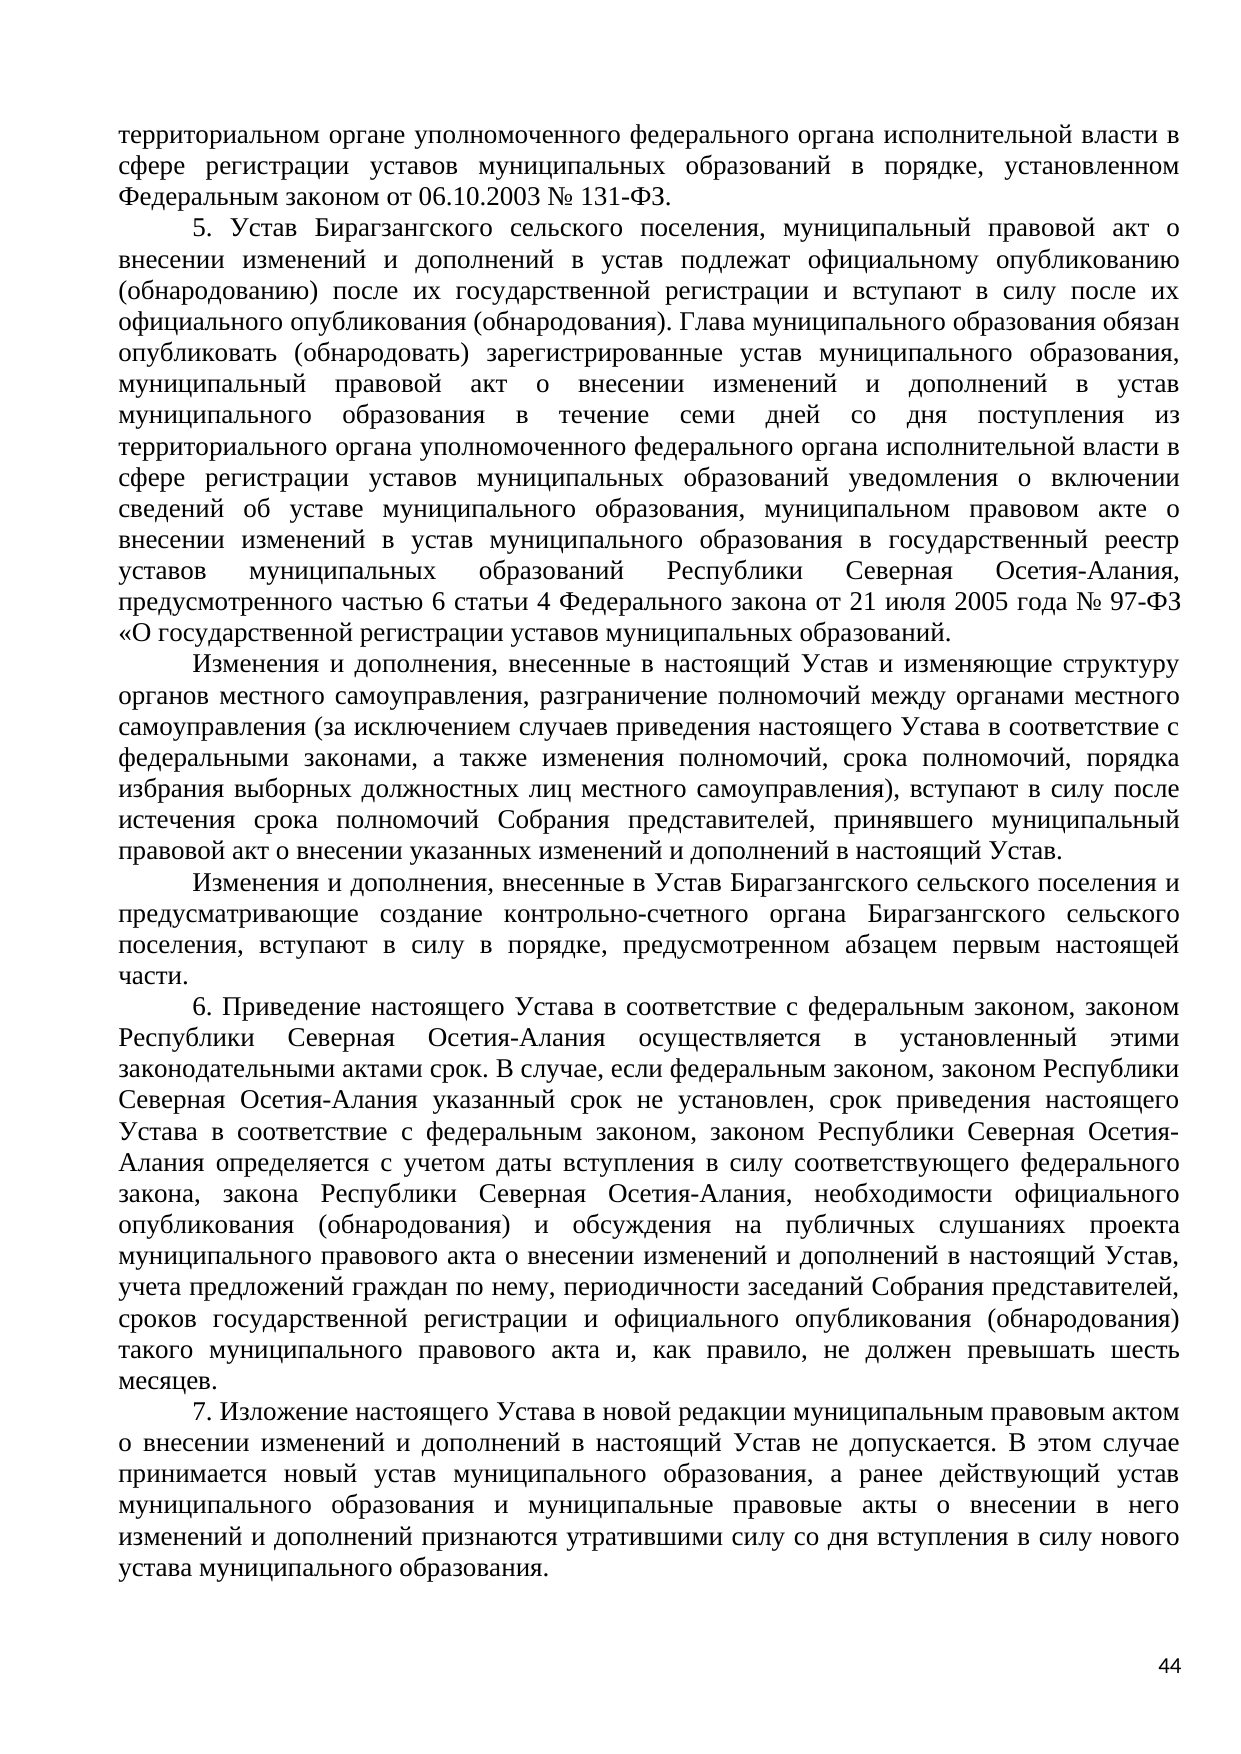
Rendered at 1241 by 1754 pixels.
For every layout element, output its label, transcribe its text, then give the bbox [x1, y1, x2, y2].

text 7. Изложение настоящего Устава в новой редакции муниципальным правовым актом о внесении изменений и дополнений в настоящий Устав не допускается. В этом случае принимается новый устав муниципального образования, а ранее действующий устав муниципального образования и муниципальные правовые акты о внесении в него изменений и дополнений признаются утратившими силу со дня вступления в силу нового устава муниципального образования. [118, 1395, 1181, 1582]
text 5. Устав Бирагзангского сельского поселения, муниципальный правовой акт о внесении изменений и дополнений в устав подлежат официальному опубликованию (обнародованию) после их государственной регистрации и вступают в силу после их официального опубликования (обнародования). Глава муниципального образования обязан опубликовать (обнародовать) зарегистрированные устав муниципального образования, муниципальный правовой акт о внесении изменений и дополнений в устав муниципального образования в течение семи дней со дня поступления из территориального органа уполномоченного федерального органа исполнительной власти в сфере регистрации уставов муниципальных образований уведомления о включении сведений об уставе муниципального образования, муниципальном правовом акте о внесении изменений в устав муниципального образования в государственный реестр уставов муниципальных образований Республики Северная Осетия-Алания, предусмотренного частью 6 статьи 4 Федерального закона от 21 июля 2005 года № 97-ФЗ «О государственной регистрации уставов муниципальных образований. [118, 212, 1181, 648]
text Изменения и дополнения, внесенные в настоящий Устав и изменяющие структуру органов местного самоуправления, разграничение полномочий между органами местного самоуправления (за исключением случаев приведения настоящего Устава в соответствие с федеральными законами, а также изменения полномочий, срока полномочий, порядка избрания выборных должностных лиц местного самоуправления), вступают в силу после истечения срока полномочий Собрания представителей, принявшего муниципальный правовой акт о внесении указанных изменений и дополнений в настоящий Устав. [118, 648, 1181, 866]
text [118, 118, 1181, 212]
text Изменения и дополнения, внесенные в Устав Бирагзангского сельского поселения и предусматривающие создание контрольно-счетного органа Бирагзангского сельского поселения, вступают в силу в порядке, предусмотренном абзацем первым настоящей части. [118, 866, 1181, 990]
text 6. Приведение настоящего Устава в соответствие с федеральным законом, законом Республики Северная Осетия-Алания осуществляется в установленный этими законодательными актами срок. В случае, если федеральным законом, законом Республики Северная Осетия-Алания указанный срок не установлен, срок приведения настоящего Устава в соответствие с федеральным законом, законом Республики Северная Осетия-Алания определяется с учетом даты вступления в силу соответствующего федерального закона, закона Республики Северная Осетия-Алания, необходимости официального опубликования (обнародования) и обсуждения на публичных слушаниях проекта муниципального правового акта о внесении изменений и дополнений в настоящий Устав, учета предложений граждан по нему, периодичности заседаний Собрания представителей, сроков государственной регистрации и официального опубликования (обнародования) такого муниципального правового акта и, как правило, не должен превышать шесть месяцев. [118, 990, 1181, 1395]
